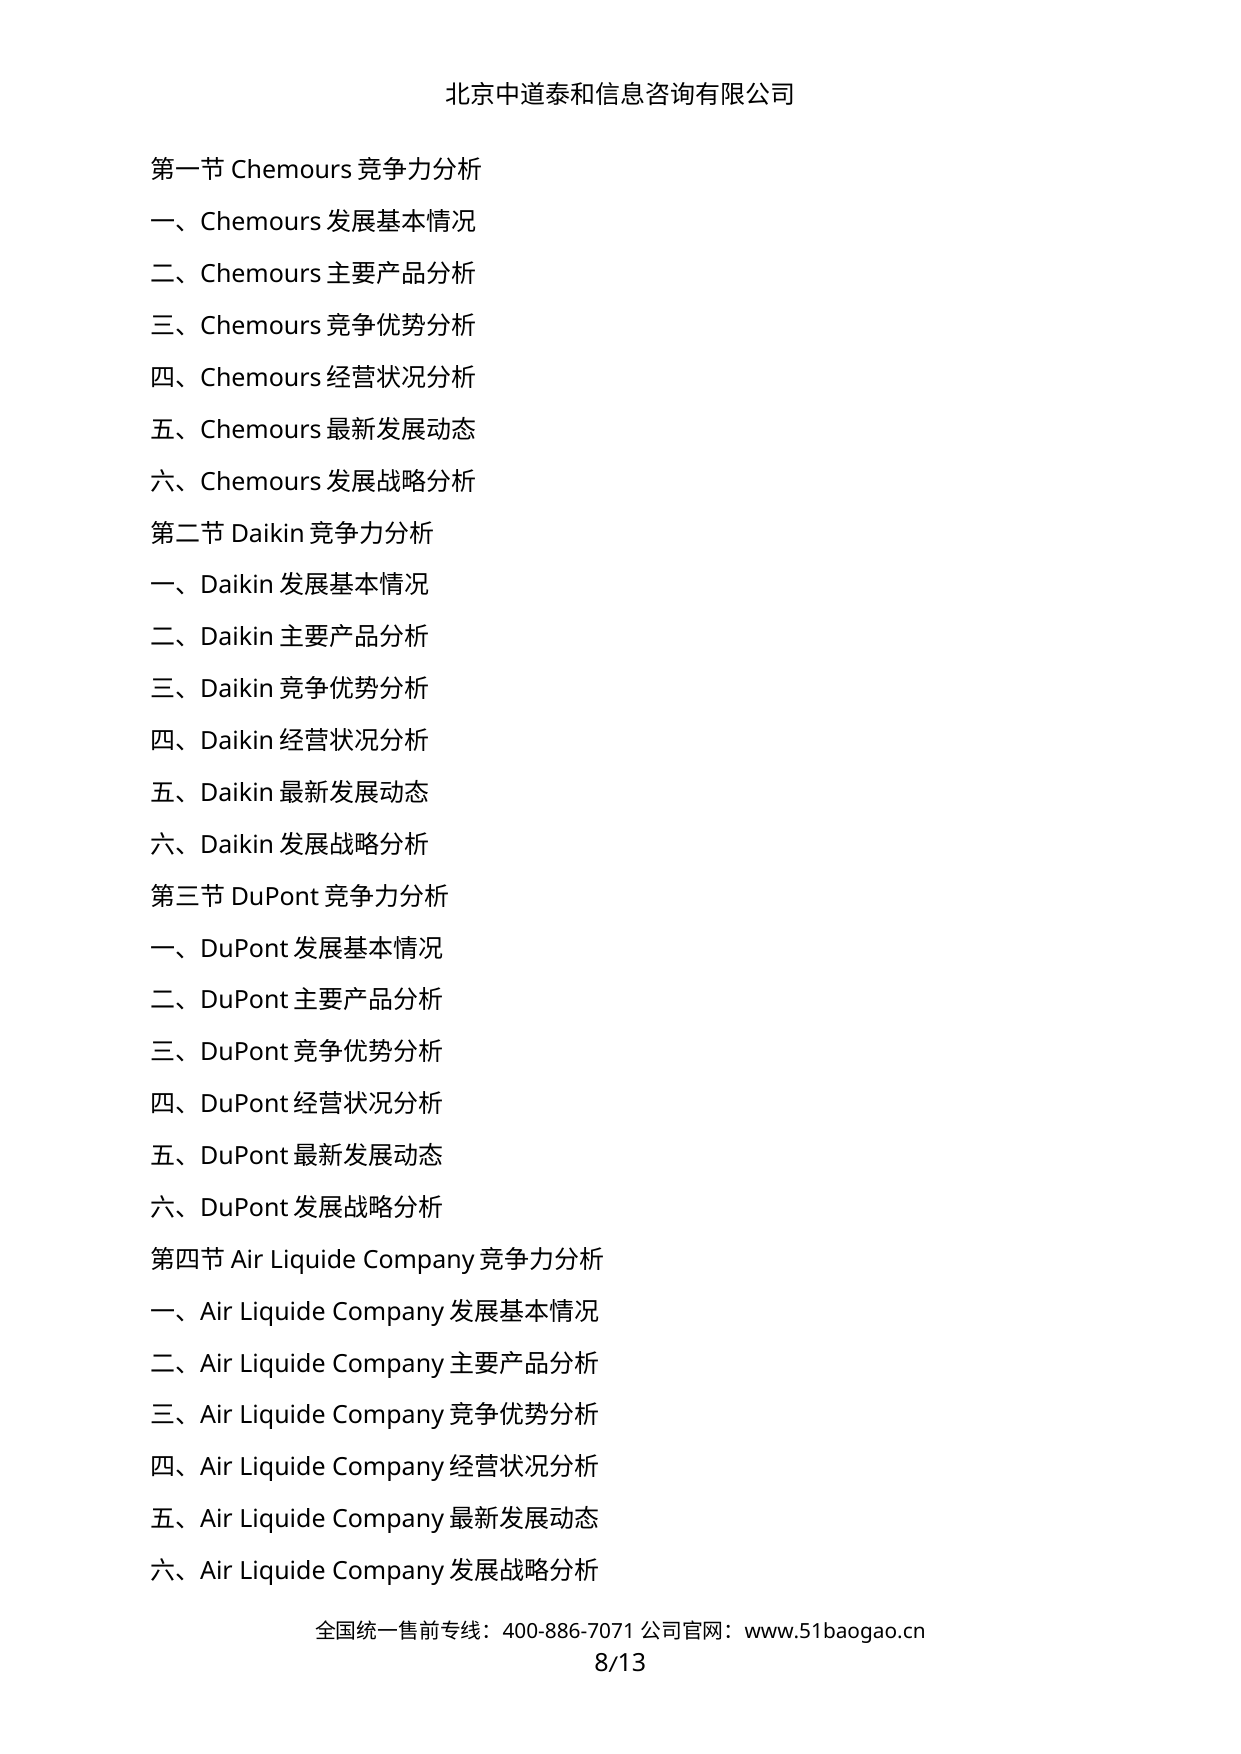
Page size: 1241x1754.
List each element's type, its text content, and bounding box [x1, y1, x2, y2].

text 五、Chemours最新发展动态 [150, 409, 1090, 446]
text 二、Daikin主要产品分析 [150, 617, 1090, 653]
text 五、DuPont最新发展动态 [150, 1136, 1090, 1172]
text 一、Chemours发展基本情况 [150, 202, 1090, 238]
text 三、Chemours竞争优势分析 [150, 306, 1090, 342]
text 三、DuPont竞争优势分析 [150, 1032, 1090, 1068]
text 一、DuPont发展基本情况 [150, 928, 1090, 964]
text 六、Chemours发展战略分析 [150, 461, 1090, 497]
text 第三节 DuPont竞争力分析 [150, 876, 1090, 912]
text 第二节 Daikin竞争力分析 [150, 513, 1090, 549]
text 六、Daikin发展战略分析 [150, 824, 1090, 861]
text 四、Daikin经营状况分析 [150, 721, 1090, 757]
text 四、Air Liquide Company经营状况分析 [150, 1447, 1090, 1483]
text 三、Daikin竞争优势分析 [150, 669, 1090, 705]
text 六、DuPont发展战略分析 [150, 1187, 1090, 1224]
text 二、Chemours主要产品分析 [150, 254, 1090, 290]
text 六、Air Liquide Company发展战略分析 [150, 1551, 1090, 1587]
text 一、Air Liquide Company发展基本情况 [150, 1291, 1090, 1327]
text 三、Air Liquide Company竞争优势分析 [150, 1395, 1090, 1431]
text 二、DuPont主要产品分析 [150, 980, 1090, 1016]
text 第一节 Chemours竞争力分析 [150, 150, 1090, 186]
text 四、DuPont经营状况分析 [150, 1084, 1090, 1120]
text 一、Daikin发展基本情况 [150, 565, 1090, 601]
text 五、Air Liquide Company最新发展动态 [150, 1499, 1090, 1535]
text 四、Chemours经营状况分析 [150, 357, 1090, 394]
text 二、Air Liquide Company主要产品分析 [150, 1343, 1090, 1379]
text 五、Daikin最新发展动态 [150, 772, 1090, 809]
text 第四节 Air Liquide Company竞争力分析 [150, 1239, 1090, 1276]
